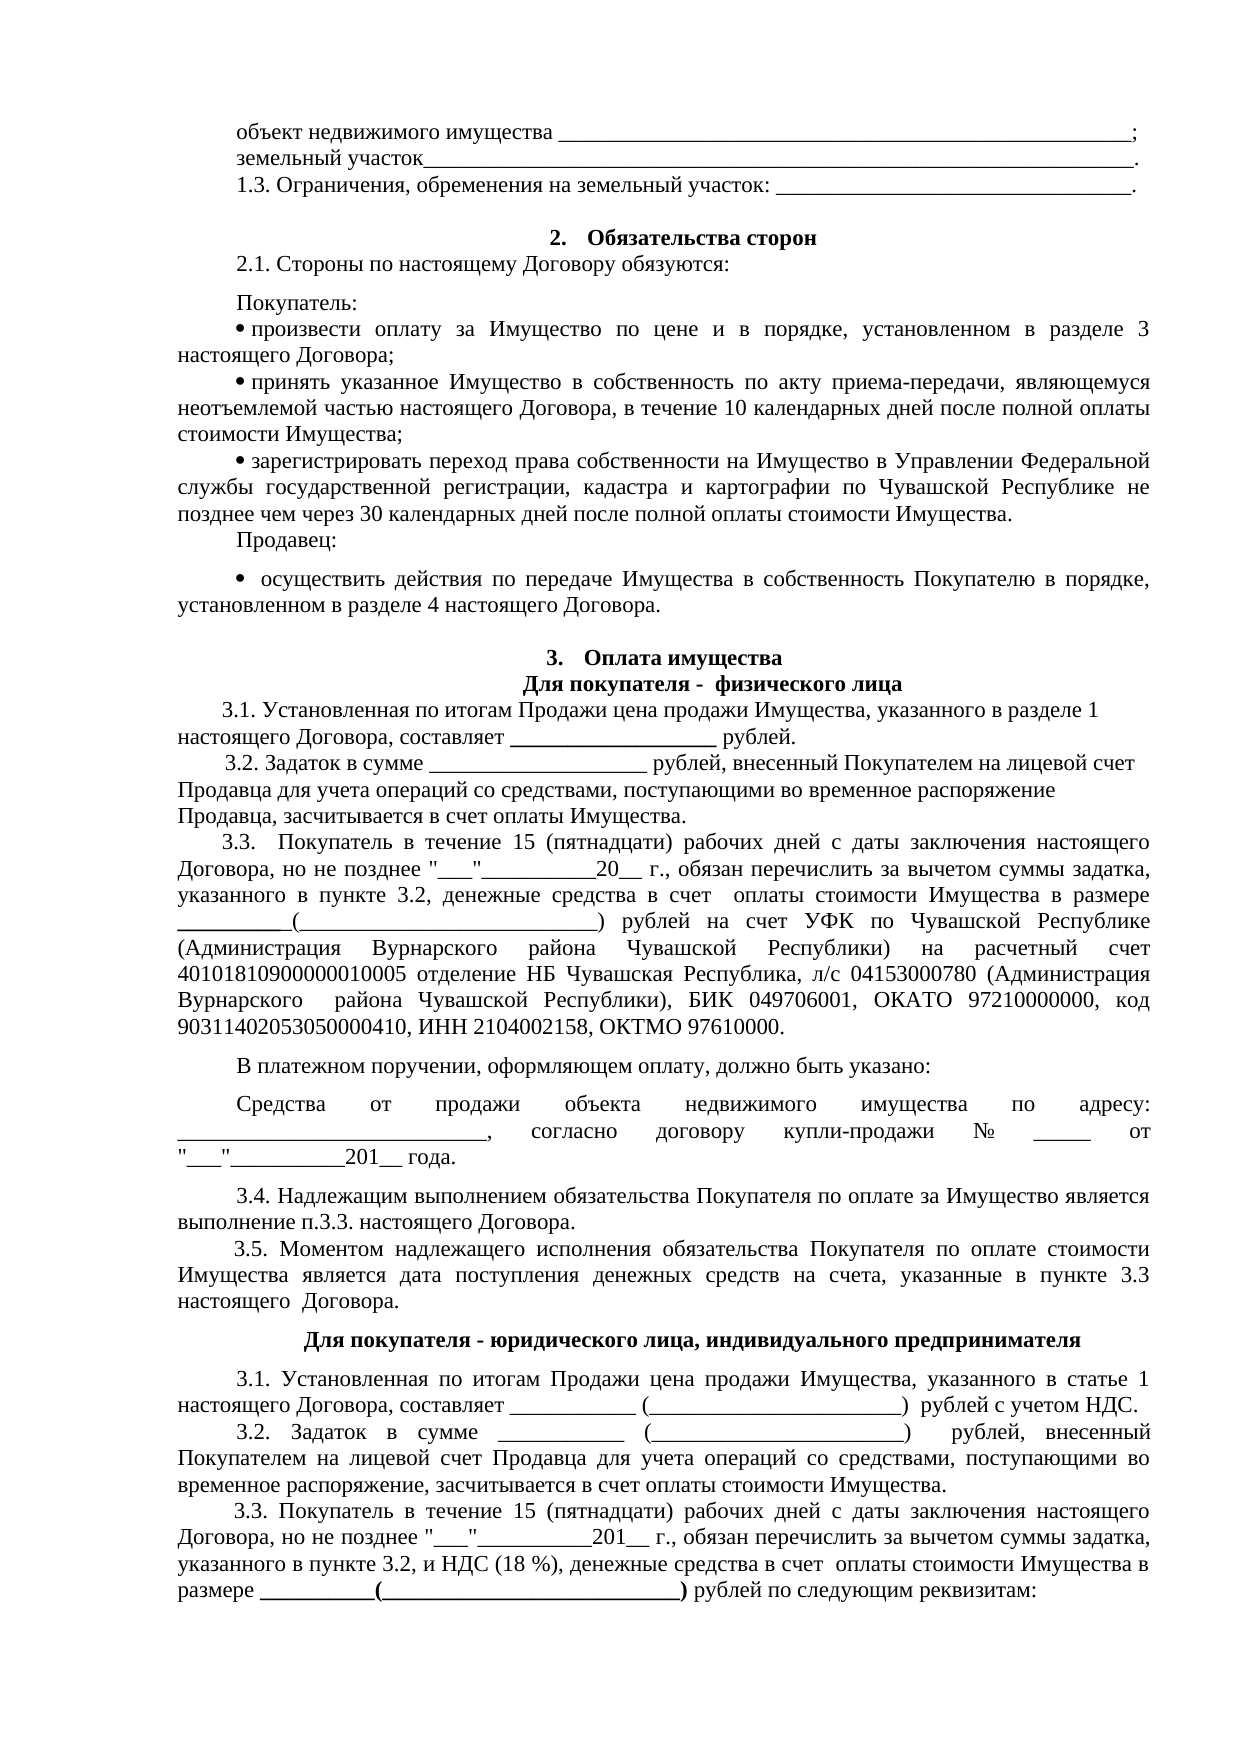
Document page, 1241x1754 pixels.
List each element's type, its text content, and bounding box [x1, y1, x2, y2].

text 1.3. Ограничения, обременения на земельный участок: _______________________________. [177, 171, 1152, 197]
text Продавец: [177, 526, 1152, 552]
text земельный участок______________________________________________________________. [177, 144, 1152, 171]
text Для покупателя - физического лица [215, 670, 1152, 697]
text 3.1. Установленная по итогам Продажи цена продажи Имущества, указанного в статье 1 настоящего Договора, составляет ___________ (______________________) рублей с учетом НДС. [177, 1365, 1152, 1418]
list Обязательства сторон [215, 223, 1152, 250]
text 3.1. Установленная по итогам Продажи цена продажи Имущества, указанного в разделе 1 настоящего Договора, составляет __________________ рублей. [177, 697, 1152, 749]
text 2.1. Стороны по настоящему Договору обязуются: [177, 250, 1152, 276]
text Покупатель: [177, 289, 1152, 315]
text 3.3. Покупатель в течение 15 (пятнадцати) рабочих дней с даты заключения настоящего Договора, но не позднее "___"__________20__ г., обязан перечислить за вычетом суммы задатка, указанного в пункте 3.2, денежные средства в счет оплаты стоимости Имущества в размере __________(__________________________) рублей на счет УФК по Чувашской Республике (Администрация Вурнарского района Чувашской Республики) на расчетный счет 40101810900000010005 отделение НБ Чувашская Республика, л/с 04153000780 (Администрация Вурнарского района Чувашской Республики), БИК 049706001, ОКАТО 97210000000, код 90311402053050000410, ИНН 2104002158, ОКТМО 97610000. [177, 828, 1152, 1039]
text 3.2. Задаток в сумме ___________ (______________________) рублей, внесенный Покупателем на лицевой счет Продавца для учета операций со средствами, поступающими во временное распоряжение, засчитывается в счет оплаты стоимости Имущества. [177, 1418, 1152, 1497]
list принять указанное Имущество в собственность по акту приема-передачи, являющемуся неотъемлемой частью настоящего Договора, в течение 10 календарных дней после полной оплаты стоимости Имущества; [177, 368, 1152, 447]
list зарегистрировать переход права собственности на Имущество в Управлении Федеральной службы государственной регистрации, кадастра и картографии по Чувашской Республике не позднее чем через 30 календарных дней после полной оплаты стоимости Имущества. [177, 447, 1152, 526]
text 3.4. Надлежащим выполнением обязательства Покупателя по оплате за Имущество является выполнение п.3.3. настоящего Договора. [177, 1182, 1152, 1235]
list Оплата имущества [177, 644, 1152, 670]
text объект недвижимого имущества __________________________________________________; [177, 118, 1152, 144]
text Для покупателя - юридического лица, индивидуального предпринимателя [177, 1326, 1152, 1353]
text В платежном поручении, оформляющем оплату, должно быть указано: [177, 1052, 1152, 1078]
text Средства от продажи объекта недвижимого имущества по адресу: ___________________________, согласно договору купли-продажи № _____ от "___"__________201__ года. [177, 1091, 1152, 1169]
text 3.2. Задаток в сумме ___________________ рублей, внесенный Покупателем на лицевой счет Продавца для учета операций со средствами, поступающими во временное распоряжение Продавца, засчитывается в счет оплаты Имущества. [177, 749, 1152, 828]
list произвести оплату за Имущество по цене и в порядке, установленном в разделе 3 настоящего Договора; [177, 315, 1152, 368]
text 3.3. Покупатель в течение 15 (пятнадцати) рабочих дней с даты заключения настоящего Договора, но не позднее "___"__________201__ г., обязан перечислить за вычетом суммы задатка, указанного в пункте 3.2, и НДС (18 %), денежные средства в счет оплаты стоимости Имущества в размере __________(__________________________) рублей по следующим реквизитам: [177, 1497, 1152, 1602]
list осуществить действия по передаче Имущества в собственность Покупателю в порядке, установленном в разделе 4 настоящего Договора. [177, 565, 1152, 617]
